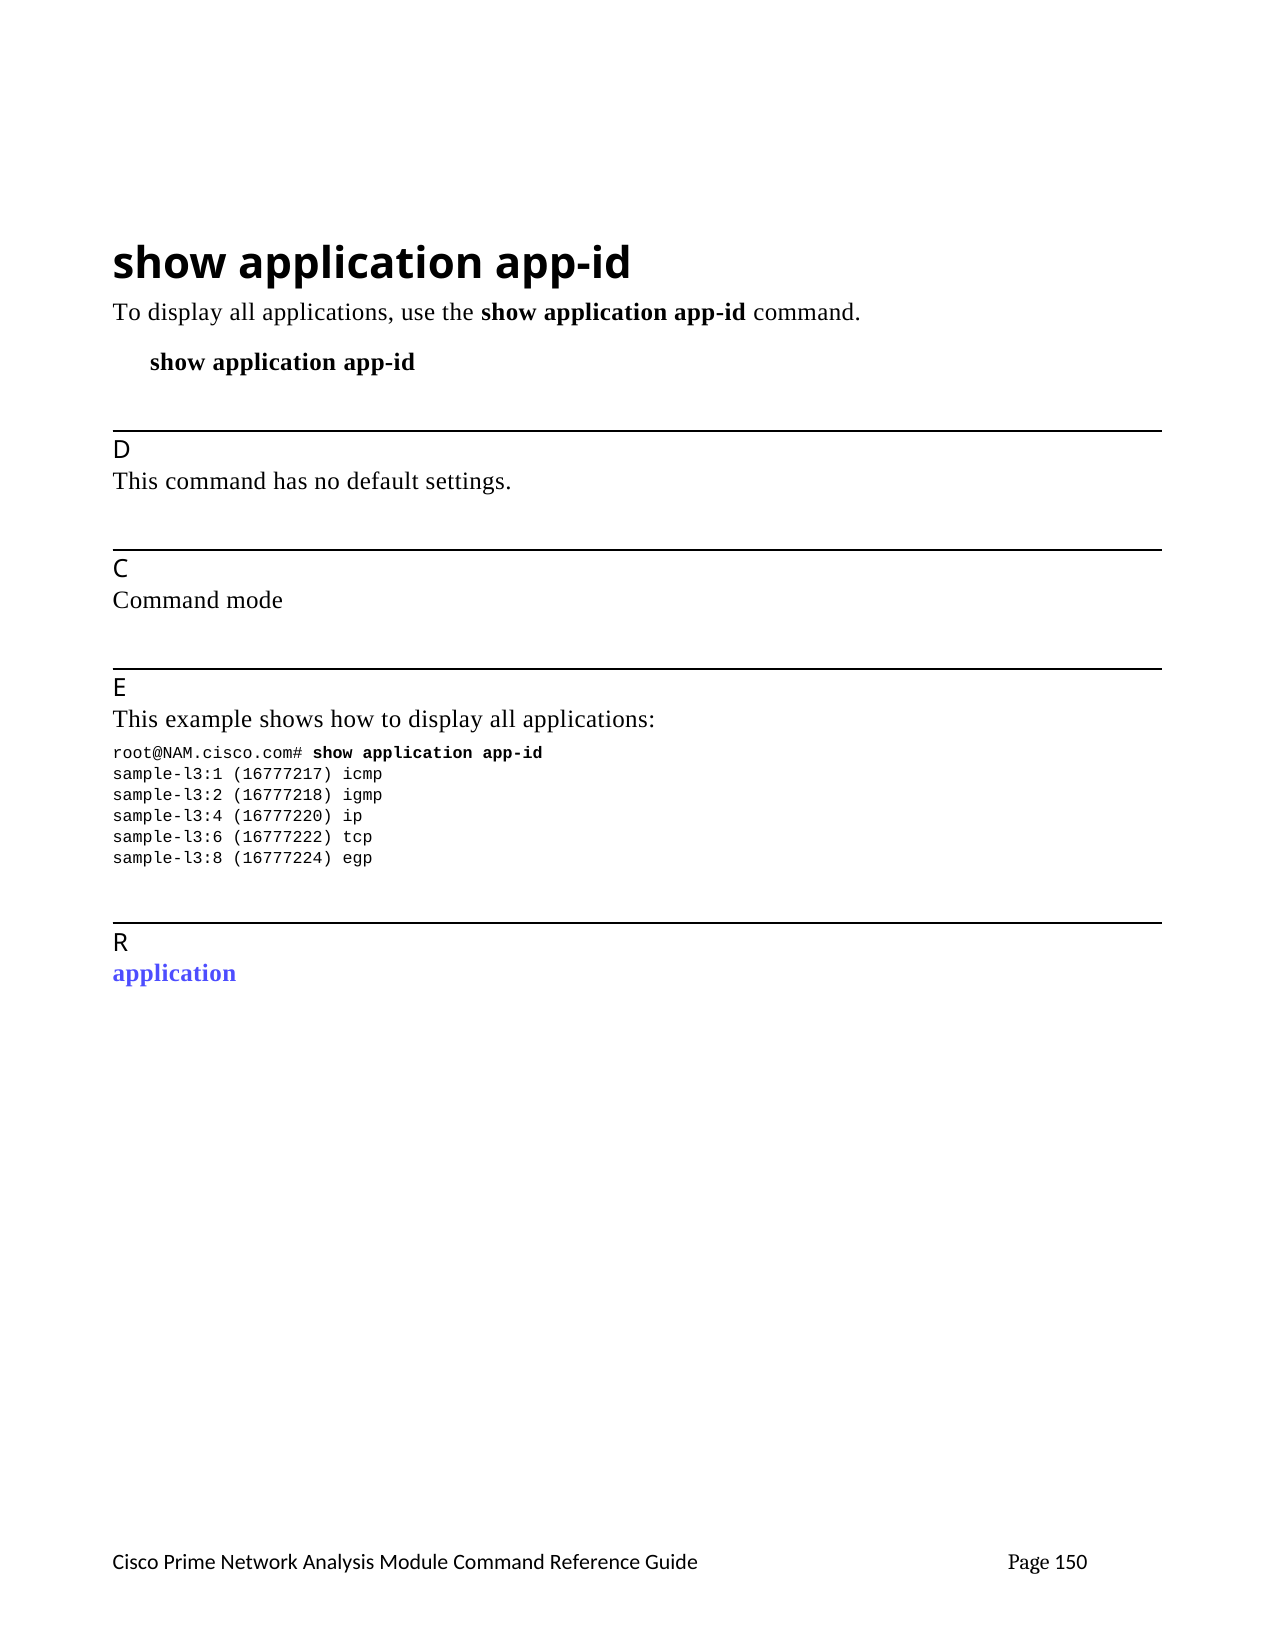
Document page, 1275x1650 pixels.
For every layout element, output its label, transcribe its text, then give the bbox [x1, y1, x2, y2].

text This command has no default settings. [112, 466, 1162, 494]
text sample-l3:6 (16777222) tcp [112, 826, 1162, 847]
text sample-l3:1 (16777217) icmp [112, 764, 1162, 785]
text sample-l3:8 (16777224) egp [112, 847, 1162, 868]
text To display all applications, use the show application app-id command. [112, 297, 1162, 326]
text show application app-id [150, 347, 1162, 375]
subtitle show application app-id [112, 231, 1162, 291]
text sample-l3:4 (16777220) ip [112, 806, 1162, 826]
text root@NAM.cisco.com# show application app-id [112, 743, 1162, 764]
text sample-l3:2 (16777218) igmp [112, 785, 1162, 806]
text This example shows how to display all applications: [112, 704, 1162, 733]
text Command mode [112, 585, 1162, 613]
text application [112, 958, 1162, 987]
